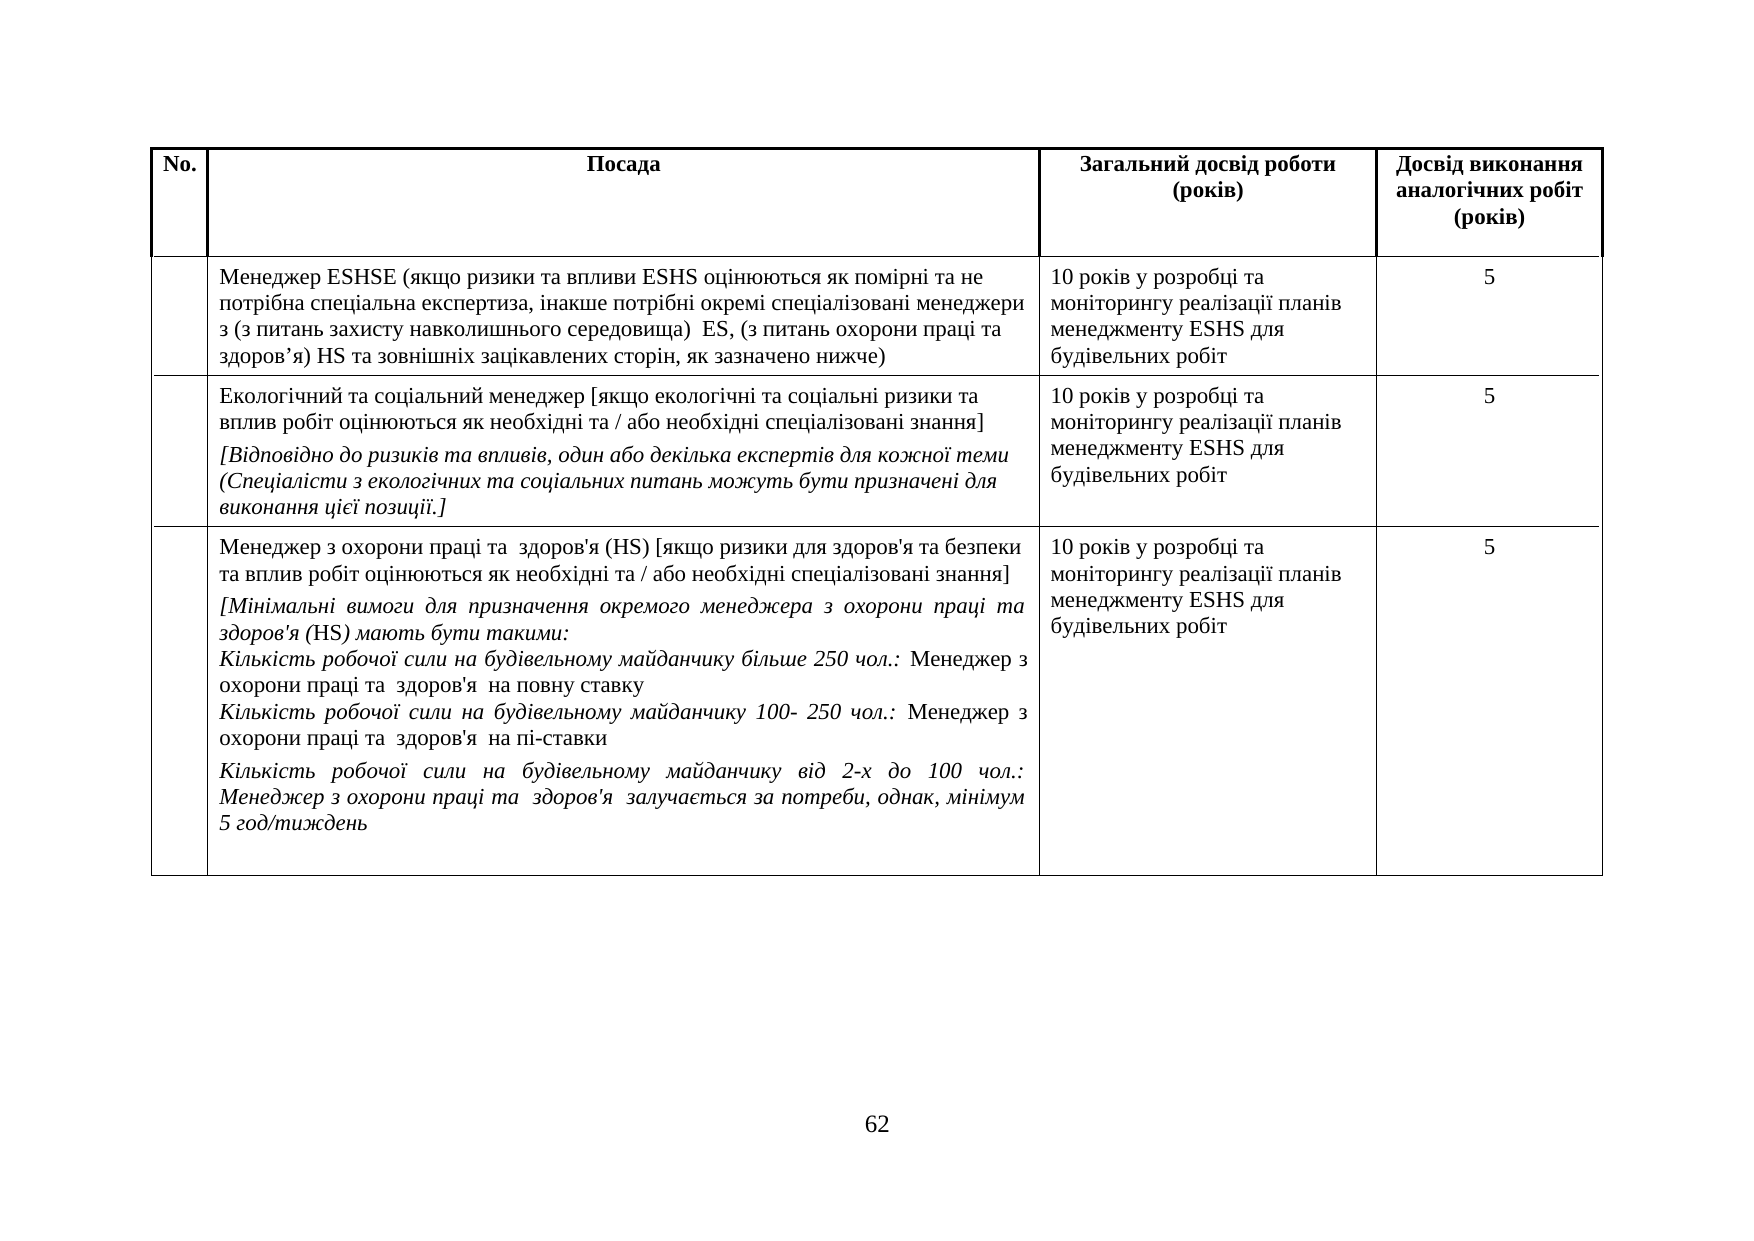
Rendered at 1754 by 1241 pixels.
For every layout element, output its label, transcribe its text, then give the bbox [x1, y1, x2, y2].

table_cell [152, 375, 207, 526]
table_header Досвід виконання аналогічних робіт (років) [1378, 150, 1601, 256]
table_cell [152, 526, 207, 874]
table_cell Менеджер з охорони праці та здоров'я (HS) [якщо ризики для здоров'я та безпеки та вплив робіт оцінюються як необхідні та / або необхідні спеціалізовані знання] [Мінімальні вимоги для призначення окремого менеджера з охорони праці та здоров'я (HS) мають бути такими: Кількість робочої сили на будівельному майданчику більше 250 чол.: Менеджер з охорони праці та здоров'я на повну ставку Кількість робочої сили на будівельному майданчику 100- 250 чол.: Менеджер з охорони праці та здоров'я на пі-ставки Кількість робочої сили на будівельному майданчику від 2-х до 100 чол.: Менеджер з охорони праці та здоров'я залучається за потреби, однак, мінімум 5 год/тиждень [208, 527, 1039, 874]
table_cell 5 [1377, 256, 1602, 374]
table_cell 10 років у розробці та моніторингу реалізації планів менеджменту ESHS для будівельних робіт [1040, 527, 1376, 874]
table_header No. [153, 150, 206, 256]
table_header Загальний досвід роботи (років) [1041, 150, 1375, 256]
table_cell 10 років у розробці та моніторингу реалізації планів менеджменту ESHS для будівельних робіт [1040, 376, 1376, 526]
table_cell 5 [1377, 526, 1602, 874]
table_cell Екологічний та соціальний менеджер [якщо екологічні та соціальні ризики та вплив робіт оцінюються як необхідні та / або необхідні спеціалізовані знання] [Відповідно до ризиків та впливів, один або декілька експертів для кожної теми (Спеціалісти з екологічних та соціальних питань можуть бути призначені для виконання цієї позиції.] [208, 376, 1039, 526]
table_cell Менеджер ESHSE (якщо ризики та впливи ESHS оцінюються як помірні та не потрібна спеціальна експертиза, інакше потрібні окремі спеціалізовані менеджери з (з питань захисту навколишнього середовища) ES, (з питань охорони праці та здоров’я) HS та зовнішніх зацікавлених сторін, як зазначено нижче) [208, 257, 1039, 374]
table_cell 5 [1377, 375, 1602, 526]
table_cell [152, 256, 207, 374]
table_header Посада [209, 150, 1038, 256]
table_cell 10 років у розробці та моніторингу реалізації планів менеджменту ESHS для будівельних робіт [1040, 257, 1376, 374]
